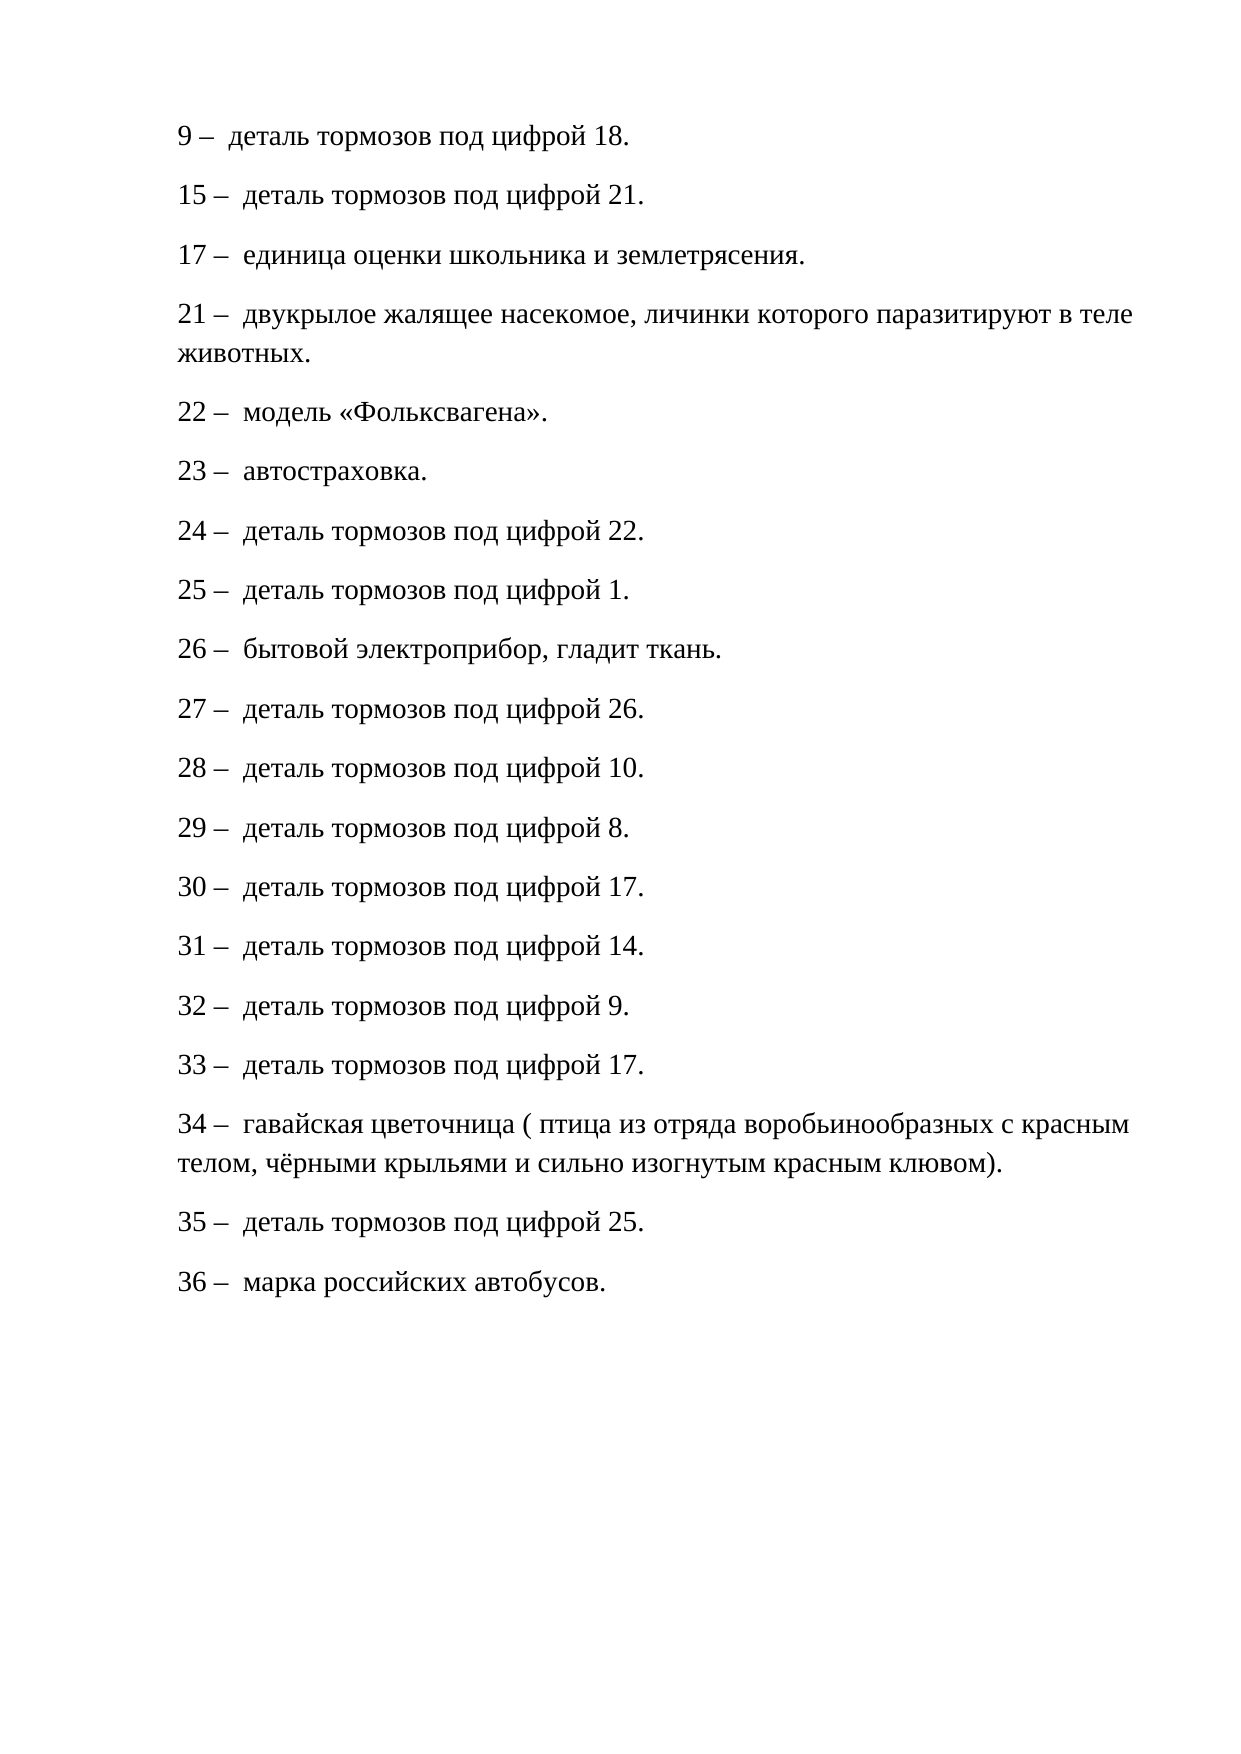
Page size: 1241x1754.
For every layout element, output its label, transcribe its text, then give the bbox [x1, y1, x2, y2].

text 36 – марка российских автобусов. [177, 1264, 1152, 1297]
text 21 – двукрылое жалящее насекомое, личинки которого паразитируют в теле животных. [177, 296, 1152, 368]
text 17 – единица оценки школьника и землетрясения. [177, 237, 1152, 270]
text 27 – деталь тормозов под цифрой 26. [177, 691, 1152, 724]
text 33 – деталь тормозов под цифрой 17. [177, 1047, 1152, 1081]
text 9 – деталь тормозов под цифрой 18. [177, 118, 1152, 152]
text 28 – деталь тормозов под цифрой 10. [177, 750, 1152, 784]
text 34 – гавайская цветочница ( птица из отряда воробьинообразных с красным телом, чёрными крыльями и сильно изогнутым красным клювом). [177, 1107, 1152, 1179]
text 29 – деталь тормозов под цифрой 8. [177, 810, 1152, 843]
text 31 – деталь тормозов под цифрой 14. [177, 928, 1152, 962]
text 23 – автостраховка. [177, 453, 1152, 487]
text 35 – деталь тормозов под цифрой 25. [177, 1204, 1152, 1238]
text 32 – деталь тормозов под цифрой 9. [177, 988, 1152, 1021]
text 24 – деталь тормозов под цифрой 22. [177, 513, 1152, 546]
text 25 – деталь тормозов под цифрой 1. [177, 572, 1152, 606]
text 26 – бытовой электроприбор, гладит ткань. [177, 632, 1152, 665]
text 15 – деталь тормозов под цифрой 21. [177, 177, 1152, 211]
text 22 – модель «Фольксвагена». [177, 394, 1152, 428]
text 30 – деталь тормозов под цифрой 17. [177, 869, 1152, 903]
